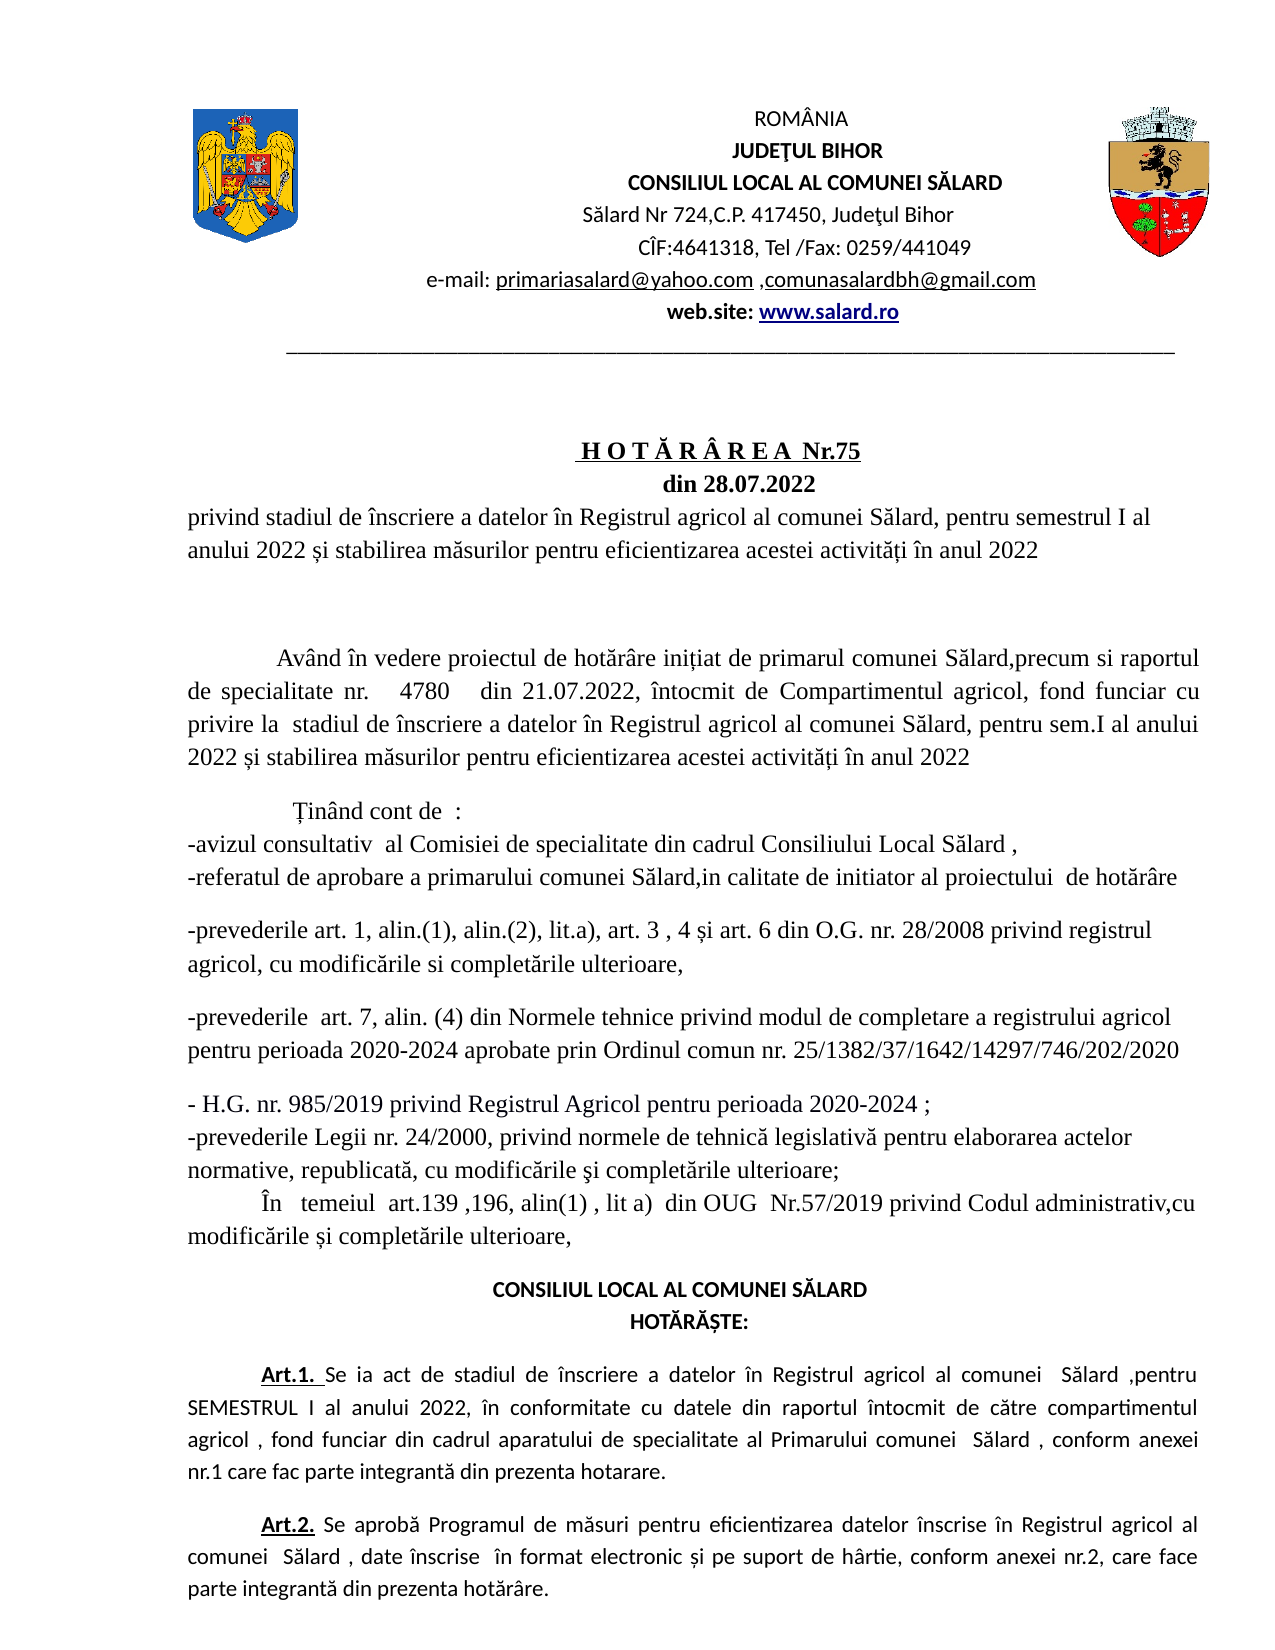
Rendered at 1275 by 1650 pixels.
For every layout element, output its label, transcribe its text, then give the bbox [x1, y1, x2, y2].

text -prevederile Legii nr. 24/2000, privind normele de tehnică legislativă pentru elaborarea actelor normative, republicată, cu modificările şi completările ulterioare; În temeiul art.139 ,196, alin(1) , lit a) din OUG Nr.57/2019 privind Codul administrativ,cu modificările și completările ulterioare, [187, 1122, 1200, 1250]
text CONSILIUL LOCAL AL COMUNEI SĂLARD HOTĂRĂȘTE: [178, 1275, 1200, 1336]
text Art.2. Se aprobă Programul de măsuri pentru eficientizarea datelor înscrise în Registrul agricol al comunei Sălard , date înscrise în format electronic și pe suport de hârtie, conform anexei nr.2, care face parte integrantă din prezenta hotărâre. [187, 1510, 1200, 1602]
text - H.G. nr. 985/2019 privind Registrul Agricol pentru perioada 2020-2024 ; [187, 1089, 1200, 1118]
text Art.1. Se ia act de stadiul de înscriere a datelor în Registrul agricol al comunei Sălard ,pentru SEMESTRUL I al anului 2022, în conformitate cu datele din raportul întocmit de către compartimentul agricol , fond funciar din cadrul aparatului de specialitate al Primarului comunei Sălard , conform anexei nr.1 care fac parte integrantă din prezenta hotarare. [187, 1361, 1200, 1485]
picture [1108, 107, 1210, 257]
text -prevederile art. 7, alin. (4) din Normele tehnice privind modul de completare a registrului agricol pentru perioada 2020-2024 aprobate prin Ordinul comun nr. 25/1382/37/1642/14297/746/202/2020 [187, 1002, 1200, 1064]
text ROMÂNIA JUDEŢUL BIHOR CONSILIUL LOCAL AL COMUNEI SĂLARD Sălard Nr 724,C.P. 417450, Judeţul Bihor CÎF:4641318, Tel /Fax: 0259/441049 e-mail: primariasalard@yahoo.com ,comunasalardbh@gmail.com web.site: www.salard.ro ______________________________________________________________________________ [262, 104, 1200, 357]
text H O T Ă R Â R E A Nr.75 din 28.07.2022 privind stadiul de înscriere a datelor în Registrul agricol al comunei Sălard, pentru semestrul I al anului 2022 și stabilirea măsurilor pentru eficientizarea acestei activități în anul 2022 [187, 436, 1200, 564]
text -prevederile art. 1, alin.(1), alin.(2), lit.a), art. 3 , 4 și art. 6 din O.G. nr. 28/2008 privind registrul agricol, cu modificările si completările ulterioare, [187, 916, 1200, 977]
text Ținând cont de : -avizul consultativ al Comisiei de specialitate din cadrul Consiliului Local Sălard , -referatul de aprobare a primarului comunei Sălard,in calitate de initiator al proiectului de hotărâre [187, 796, 1200, 891]
picture [193, 109, 298, 243]
text Având în vedere proiectul de hotărâre inițiat de primarul comunei Sălard,precum si raportul de specialitate nr. 4780 din 21.07.2022, întocmit de Compartimentul agricol, fond funciar cu privire la stadiul de înscriere a datelor în Registrul agricol al comunei Sălard, pentru sem.I al anului 2022 și stabilirea măsurilor pentru eficientizarea acestei activități în anul 2022 [187, 643, 1200, 771]
